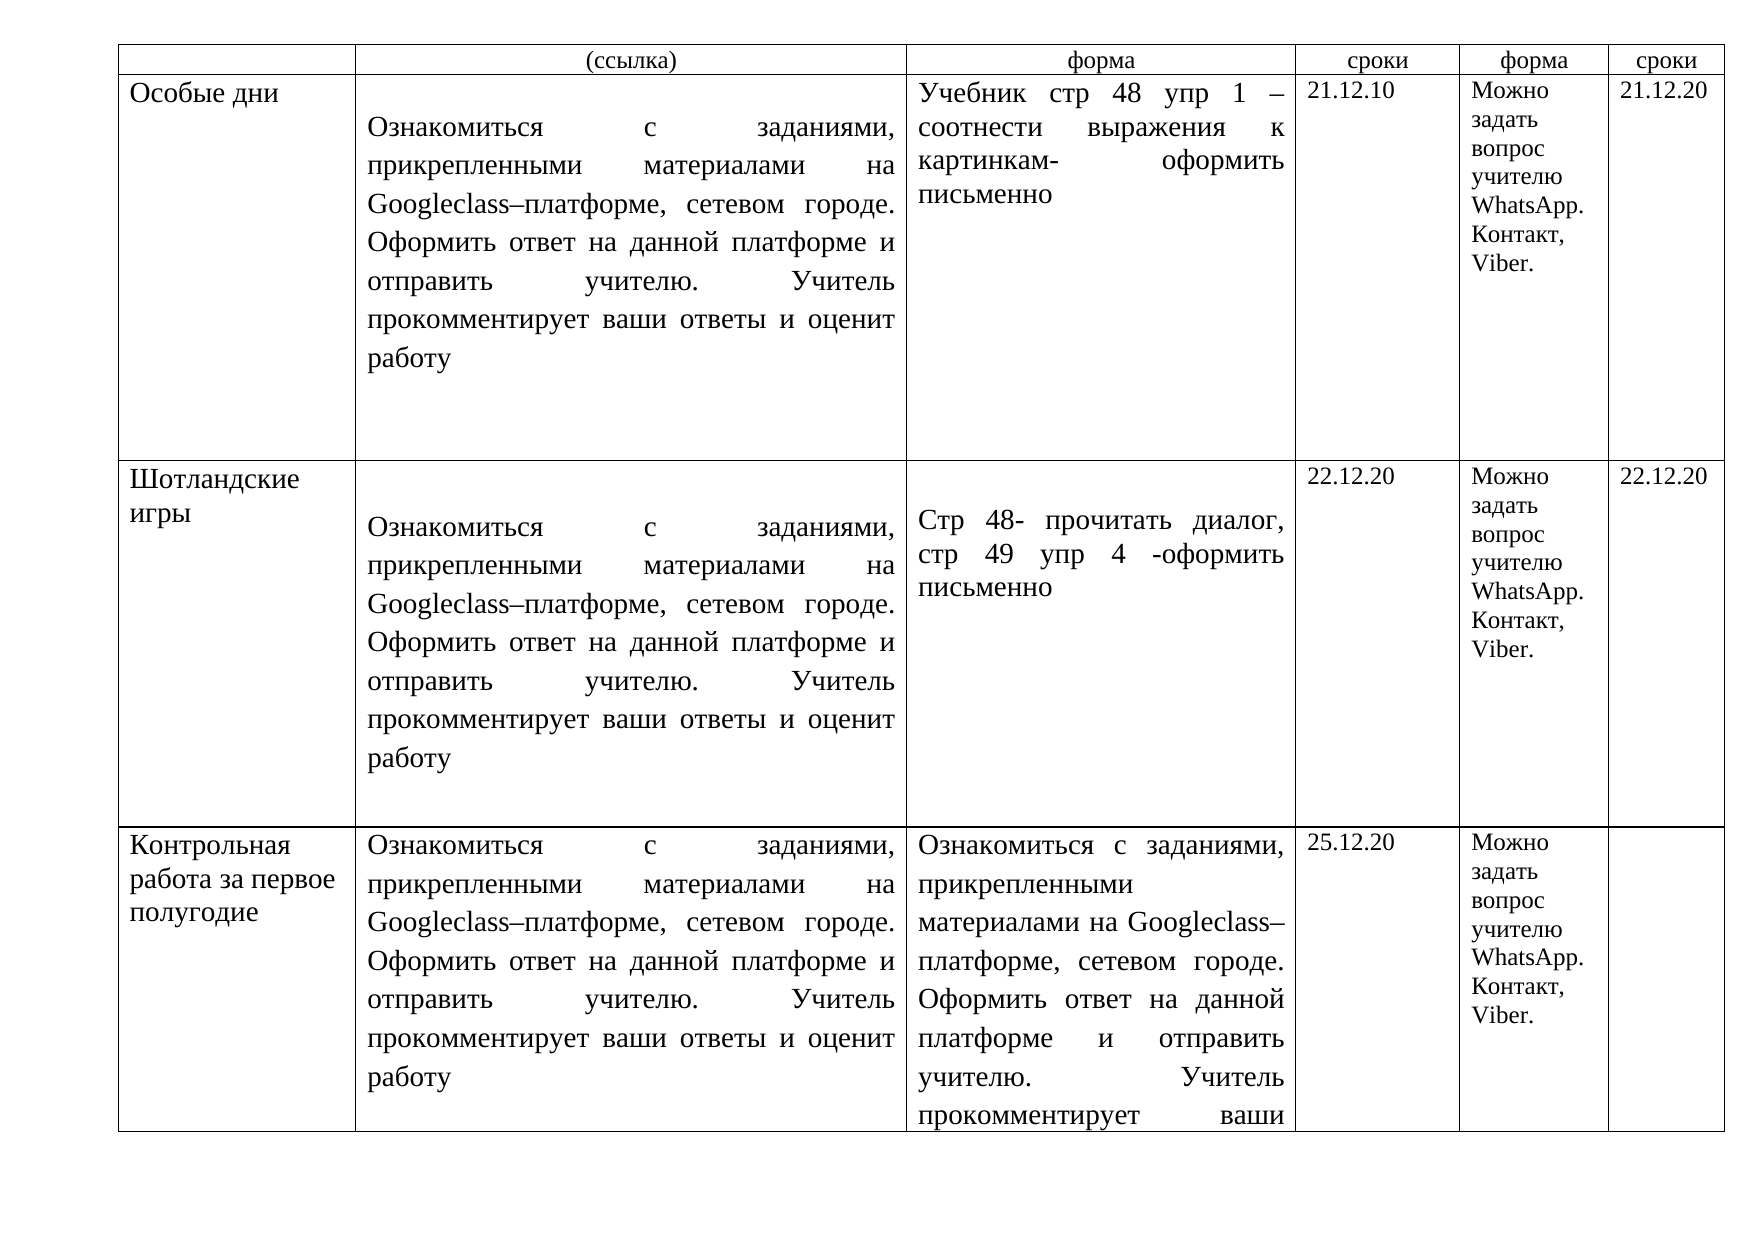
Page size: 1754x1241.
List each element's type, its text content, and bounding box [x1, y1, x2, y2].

table_cell сроки [1609, 45, 1724, 74]
table_cell форма [907, 45, 1295, 74]
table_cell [119, 828, 355, 1131]
table_cell 22.12.20 [1609, 461, 1724, 826]
table_cell Шотландские игры [119, 461, 355, 826]
table_cell 21.12.10 [1296, 75, 1459, 460]
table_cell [1460, 828, 1608, 1131]
table_cell Можно задать вопрос учителю WhatsApp. Контакт, Viber. [1460, 461, 1608, 826]
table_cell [907, 828, 1295, 1131]
table_cell сроки [1296, 45, 1459, 74]
table_cell [1609, 828, 1724, 1131]
table_header ЭОР (ссылка) [356, 45, 906, 74]
table_cell 22.12.20 [1296, 461, 1459, 826]
table_cell Стр 48- прочитать диалог, стр 49 упр 4 -оформить письменно [907, 461, 1295, 826]
table_cell Особые дни [119, 75, 355, 460]
table_header Тема [119, 45, 355, 74]
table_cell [356, 828, 906, 1131]
table_cell 21.12.20 [1609, 75, 1724, 460]
table_cell форма [1460, 45, 1608, 74]
table_cell Учебник стр 48 упр 1 –соотнести выражения к картинкам- оформить письменно [907, 75, 1295, 460]
table_cell Можно задать вопрос учителю WhatsApp. Контакт, Viber. [1460, 75, 1608, 460]
table_cell 25.12.20 [1296, 828, 1459, 1131]
